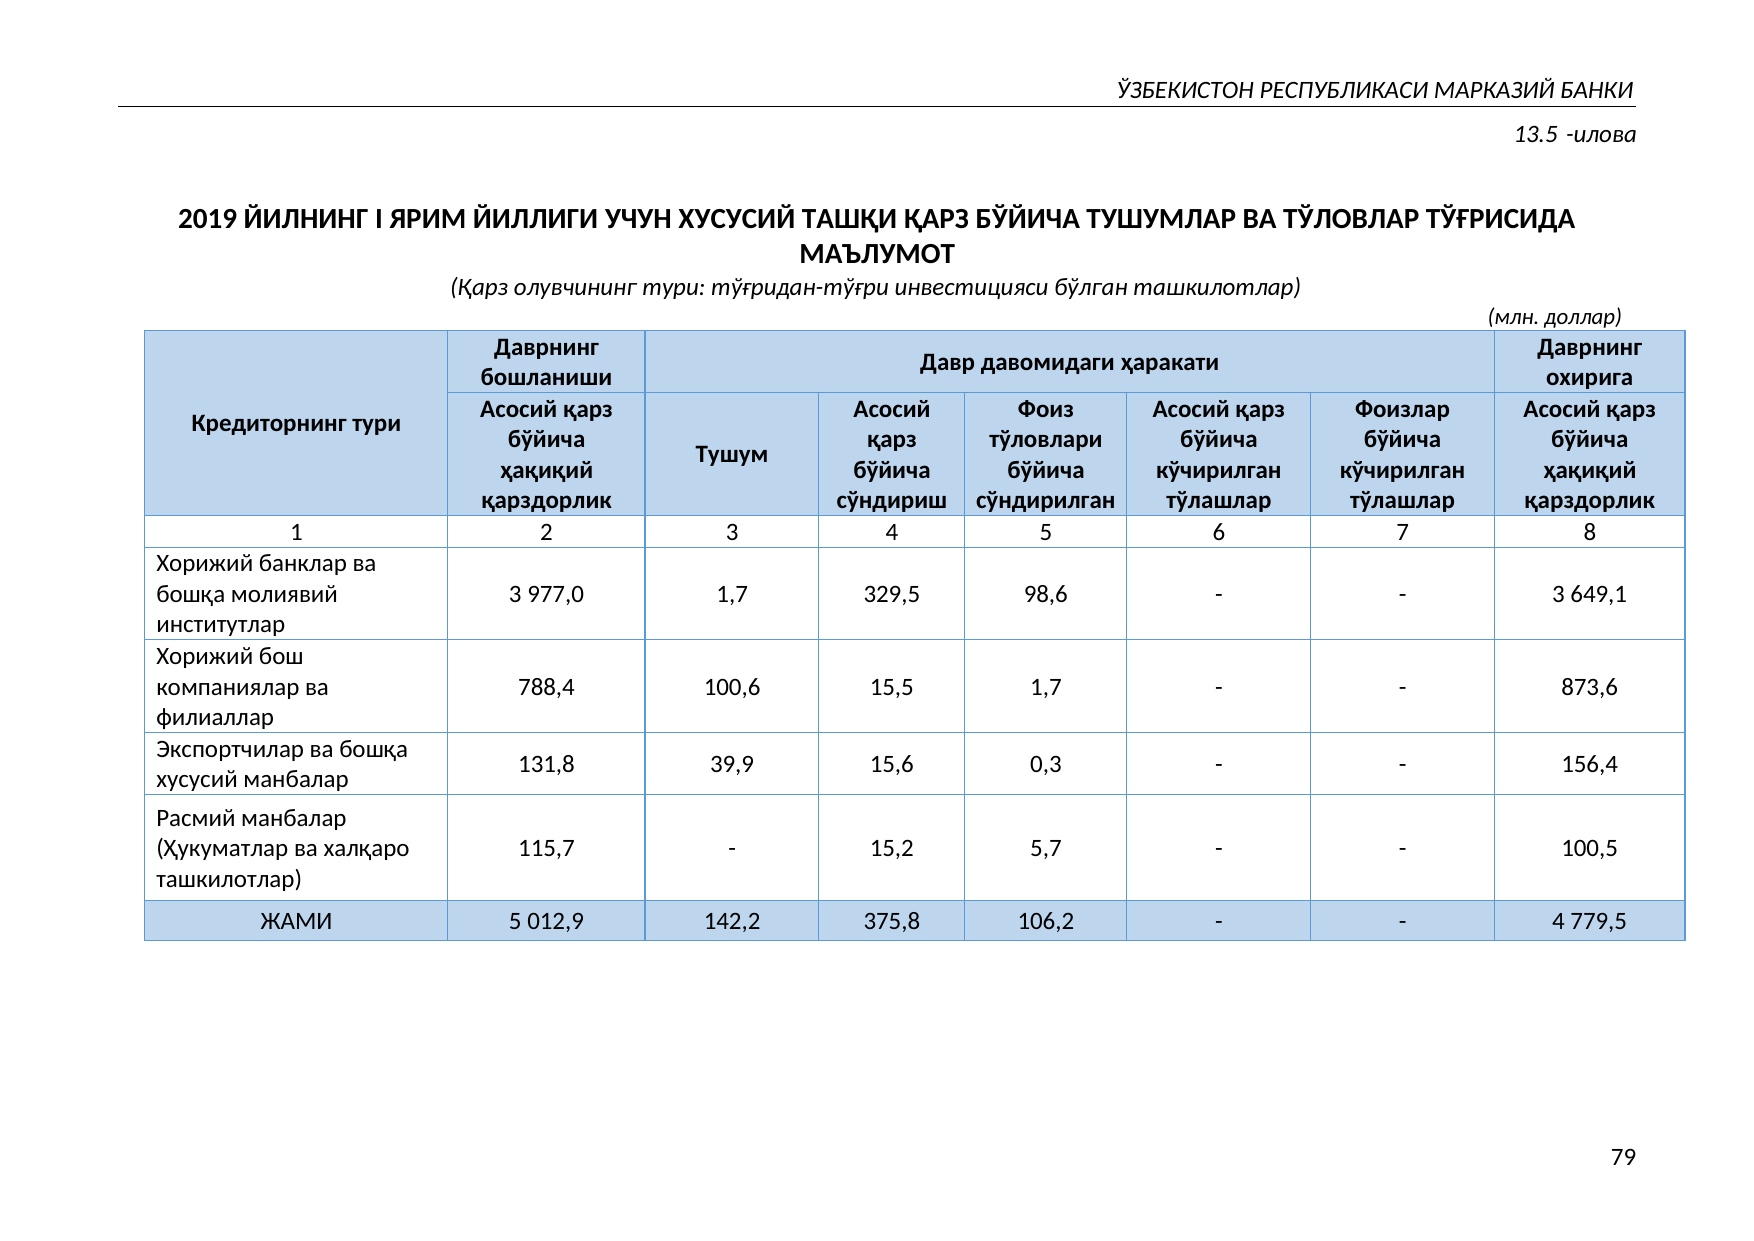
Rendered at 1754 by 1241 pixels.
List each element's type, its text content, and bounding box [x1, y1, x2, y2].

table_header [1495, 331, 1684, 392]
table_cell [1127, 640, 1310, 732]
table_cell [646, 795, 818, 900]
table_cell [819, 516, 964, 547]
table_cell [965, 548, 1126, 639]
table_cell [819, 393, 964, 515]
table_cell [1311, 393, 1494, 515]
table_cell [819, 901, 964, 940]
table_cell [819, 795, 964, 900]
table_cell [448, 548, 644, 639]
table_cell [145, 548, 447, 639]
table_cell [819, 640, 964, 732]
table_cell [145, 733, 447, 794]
text 13.5 -илова [118, 118, 1639, 149]
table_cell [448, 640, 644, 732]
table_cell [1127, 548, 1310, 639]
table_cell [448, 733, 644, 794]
text (млн. доллар) [118, 302, 1624, 330]
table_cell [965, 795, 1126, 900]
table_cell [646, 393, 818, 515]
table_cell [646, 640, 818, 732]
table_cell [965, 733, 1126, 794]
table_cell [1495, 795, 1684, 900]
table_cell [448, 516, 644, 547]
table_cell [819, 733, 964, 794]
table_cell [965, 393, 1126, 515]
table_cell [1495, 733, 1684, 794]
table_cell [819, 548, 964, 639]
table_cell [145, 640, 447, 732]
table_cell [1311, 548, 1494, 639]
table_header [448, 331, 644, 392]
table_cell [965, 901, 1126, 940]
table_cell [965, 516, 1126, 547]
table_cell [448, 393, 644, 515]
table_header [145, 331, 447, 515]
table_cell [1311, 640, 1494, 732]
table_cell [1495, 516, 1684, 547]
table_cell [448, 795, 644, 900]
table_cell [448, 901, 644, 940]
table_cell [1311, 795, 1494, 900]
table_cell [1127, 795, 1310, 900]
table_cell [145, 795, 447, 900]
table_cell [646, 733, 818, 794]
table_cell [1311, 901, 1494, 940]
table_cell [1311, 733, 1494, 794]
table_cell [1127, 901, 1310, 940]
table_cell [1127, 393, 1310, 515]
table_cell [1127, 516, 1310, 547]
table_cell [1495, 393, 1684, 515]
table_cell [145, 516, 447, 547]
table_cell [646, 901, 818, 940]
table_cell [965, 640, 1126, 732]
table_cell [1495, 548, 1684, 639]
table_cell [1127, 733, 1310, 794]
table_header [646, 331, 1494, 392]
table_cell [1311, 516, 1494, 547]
text 2019 ЙИЛНИНГ I ЯРИМ ЙИЛЛИГИ УЧУН ХУСУСИЙ ТАШҚИ ҚАРЗ БЎЙИЧА ТУШУМЛАР ВА ТЎЛОВЛАР ТЎҒРИСИДА МАЪЛУМОТ (Қарз олувчининг тури: тўғридан-тўғри инвестицияси бўлган ташкилотлар) [118, 200, 1636, 302]
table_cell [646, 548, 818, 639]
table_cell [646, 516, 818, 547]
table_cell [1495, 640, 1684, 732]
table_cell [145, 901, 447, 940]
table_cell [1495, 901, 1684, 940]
